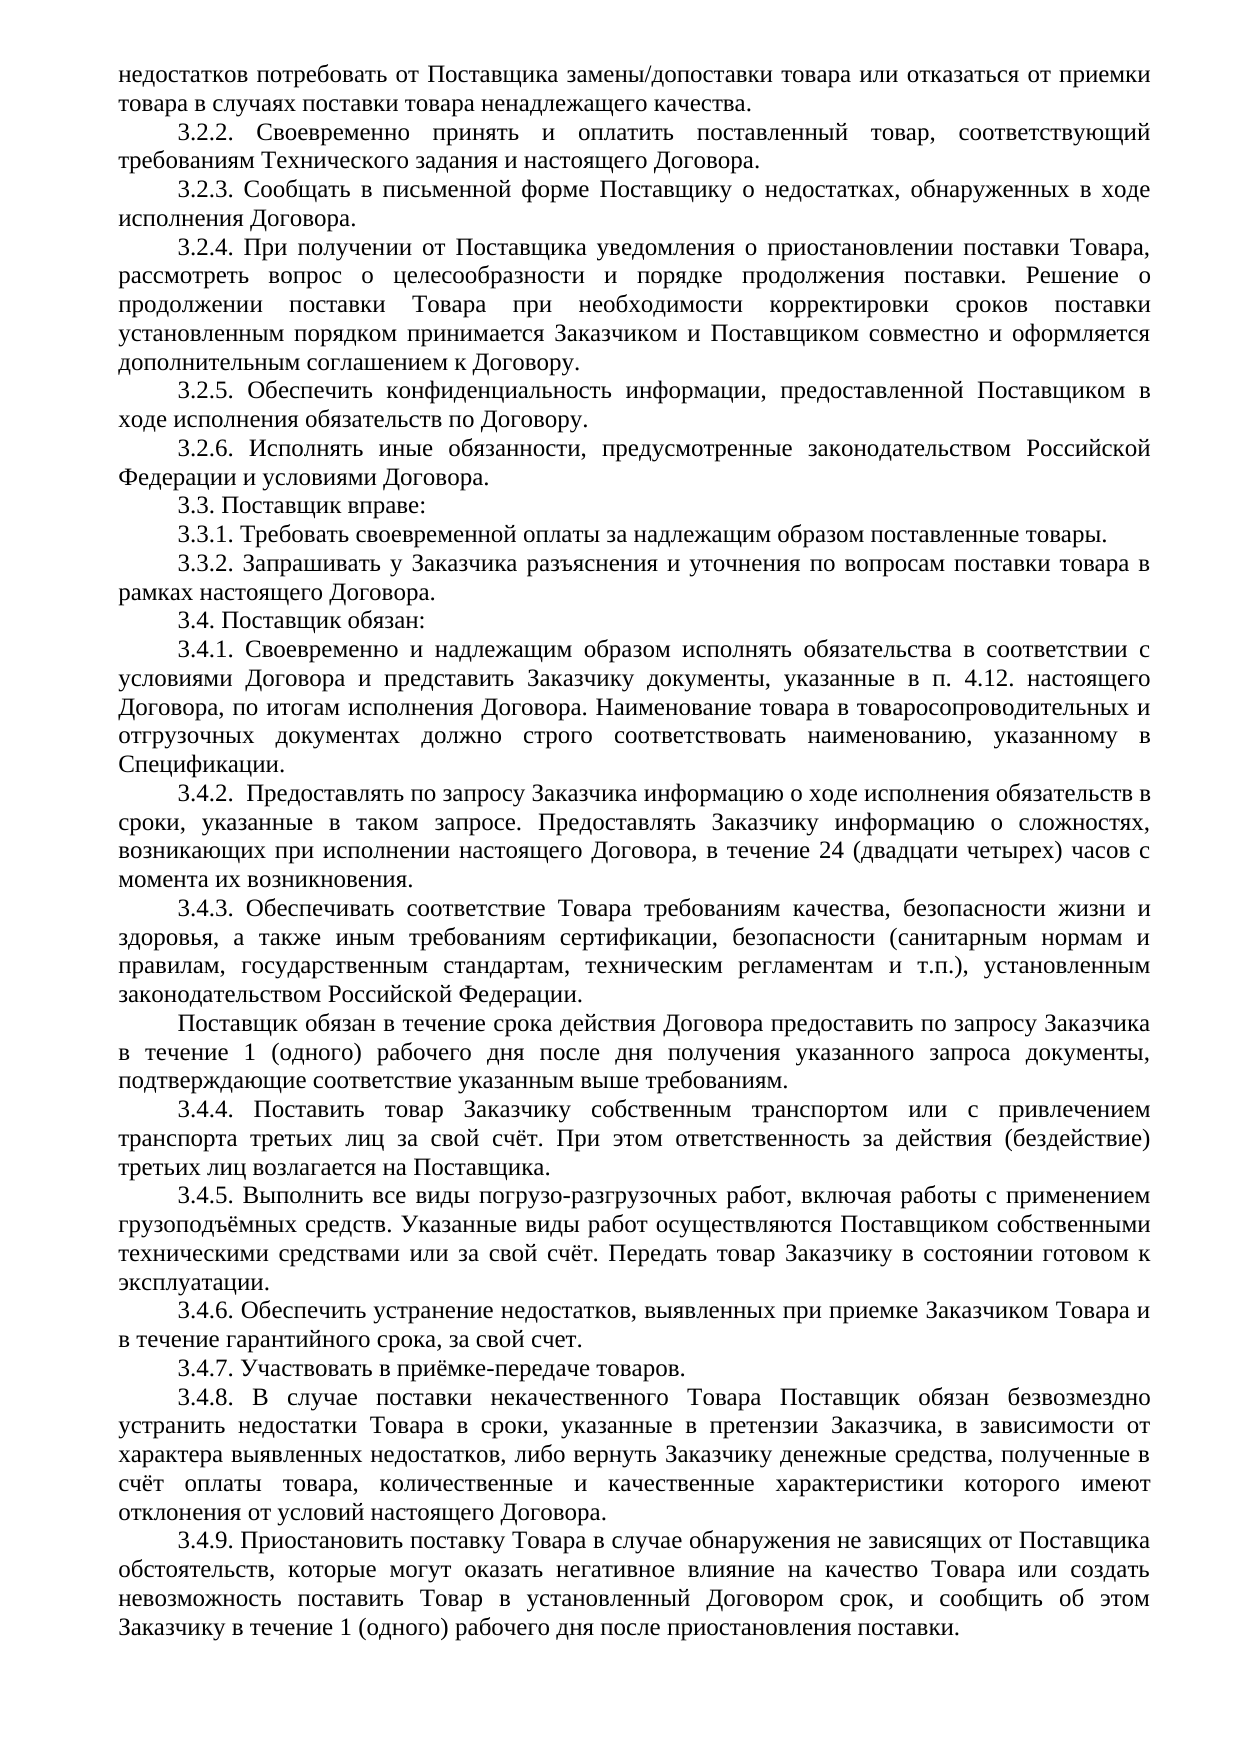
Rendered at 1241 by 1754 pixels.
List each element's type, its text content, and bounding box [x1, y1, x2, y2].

text 3.2.2. Своевременно принять и оплатить поставленный товар, соответствующий требованиям Технического задания и настоящего Договора. [118, 117, 1152, 174]
text 3.4. Поставщик обязан: [118, 605, 1152, 634]
text 3.2.3. Сообщать в письменной форме Поставщику о недостатках, обнаруженных в ходе исполнения Договора. [118, 174, 1152, 232]
text 3.4.7. Участвовать в приёмке-передаче товаров. [118, 1353, 1152, 1382]
text 3.4.4. Поставить товар Заказчику собственным транспортом или с привлечением транспорта третьих лиц за свой счёт. При этом ответственность за действия (бездействие) третьих лиц возлагается на Поставщика. [118, 1094, 1152, 1180]
text 3.2.4. При получении от Поставщика уведомления о приостановлении поставки Товара, рассмотреть вопрос о целесообразности и порядке продолжения поставки. Решение о продолжении поставки Товара при необходимости корректировки сроков поставки установленным порядком принимается Заказчиком и Поставщиком совместно и оформляется дополнительным соглашением к Договору. [118, 232, 1152, 375]
text 3.4.6. Обеспечить устранение недостатков, выявленных при приемке Заказчиком Товара и в течение гарантийного срока, за свой счет. [118, 1295, 1152, 1353]
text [118, 59, 1152, 117]
text 3.4.8. В случае поставки некачественного Товара Поставщик обязан безвозмездно устранить недостатки Товара в сроки, указанные в претензии Заказчика, в зависимости от характера выявленных недостатков, либо вернуть Заказчику денежные средства, полученные в счёт оплаты товара, количественные и качественные характеристики которого имеют отклонения от условий настоящего Договора. [118, 1382, 1152, 1525]
text 3.3. Поставщик вправе: [118, 490, 1152, 519]
text 3.3.1. Требовать своевременной оплаты за надлежащим образом поставленные товары. [118, 519, 1152, 548]
text 3.4.1. Своевременно и надлежащим образом исполнять обязательства в соответствии с условиями Договора и представить Заказчику документы, указанные в п. 4.12. настоящего Договора, по итогам исполнения Договора. Наименование товара в товаросопроводительных и отгрузочных документах должно строго соответствовать наименованию, указанному в Спецификации. [118, 634, 1152, 778]
text Поставщик обязан в течение срока действия Договора предоставить по запросу Заказчика в течение 1 (одного) рабочего дня после дня получения указанного запроса документы, подтверждающие соответствие указанным выше требованиям. [118, 1008, 1152, 1094]
text 3.4.3. Обеспечивать соответствие Товара требованиям качества, безопасности жизни и здоровья, а также иным требованиям сертификации, безопасности (санитарным нормам и правилам, государственным стандартам, техническим регламентам и т.п.), установленным законодательством Российской Федерации. [118, 893, 1152, 1008]
text 3.2.5. Обеспечить конфиденциальность информации, предоставленной Поставщиком в ходе исполнения обязательств по Договору. [118, 375, 1152, 433]
text 3.4.5. Выполнить все виды погрузо-разгрузочных работ, включая работы с применением грузоподъёмных средств. Указанные виды работ осуществляются Поставщиком собственными техническими средствами или за свой счёт. Передать товар Заказчику в состоянии готовом к эксплуатации. [118, 1180, 1152, 1295]
text 3.4.2. Предоставлять по запросу Заказчика информацию о ходе исполнения обязательств в сроки, указанные в таком запросе. Предоставлять Заказчику информацию о сложностях, возникающих при исполнении настоящего Договора, в течение 24 (двадцати четырех) часов с момента их возникновения. [118, 778, 1152, 893]
text 3.4.9. Приостановить поставку Товара в случае обнаружения не зависящих от Поставщика обстоятельств, которые могут оказать негативное влияние на качество Товара или создать невозможность поставить Товар в установленный Договором срок, и сообщить об этом Заказчику в течение 1 (одного) рабочего дня после приостановления поставки. [118, 1525, 1152, 1640]
text 3.3.2. Запрашивать у Заказчика разъяснения и уточнения по вопросам поставки товара в рамках настоящего Договора. [118, 548, 1152, 605]
text 3.2.6. Исполнять иные обязанности, предусмотренные законодательством Российской Федерации и условиями Договора. [118, 433, 1152, 490]
